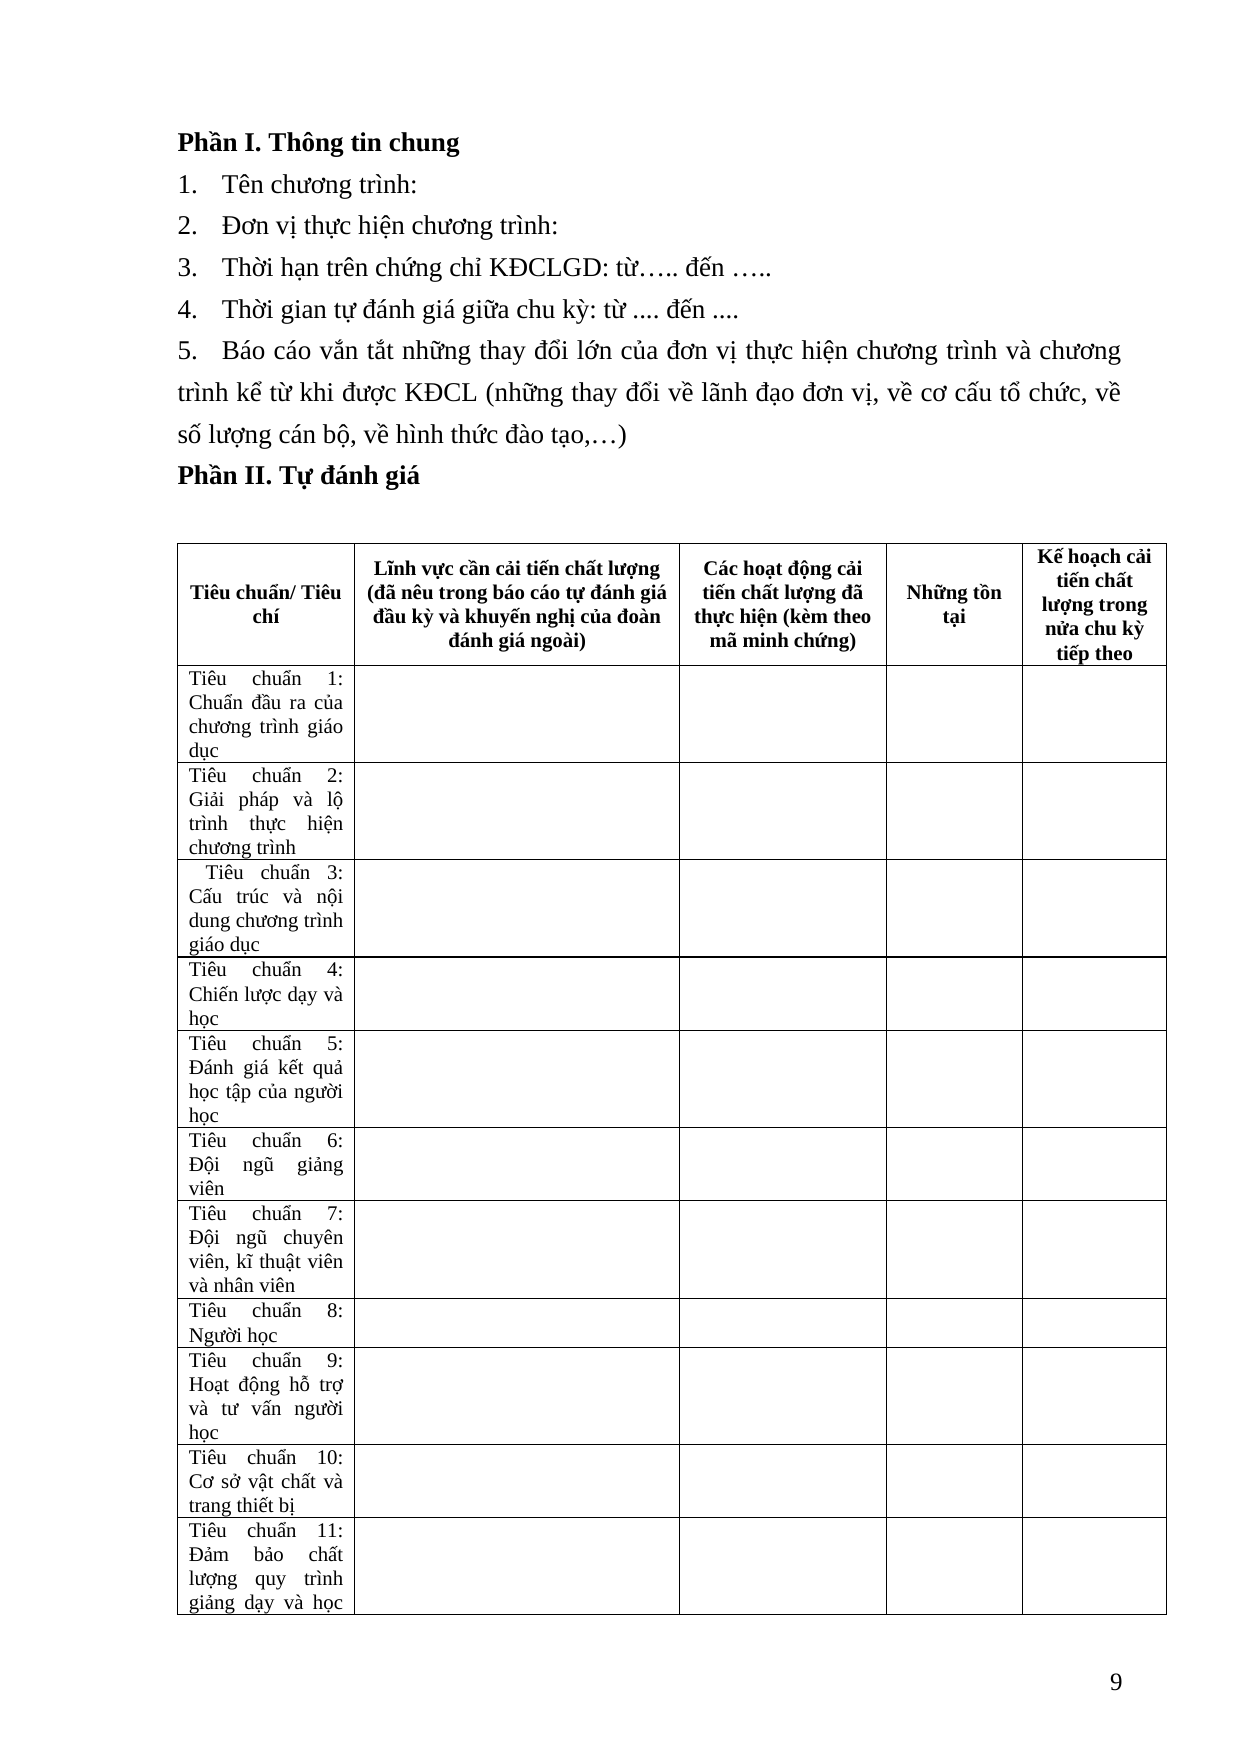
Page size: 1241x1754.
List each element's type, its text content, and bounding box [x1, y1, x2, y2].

table_cell [887, 958, 1022, 1029]
table_header Kế hoạch cải tiến chất lượng trong nửa chu kỳ tiếp theo [1023, 544, 1166, 664]
table_cell [887, 860, 1022, 956]
table_cell [887, 1128, 1022, 1200]
table_cell Tiêu chuẩn 4: Chiến lược dạy và học [178, 958, 354, 1029]
table_cell [1023, 666, 1166, 762]
table_cell [680, 1031, 886, 1127]
table_cell [887, 1299, 1022, 1347]
text Phần II. Tự đánh giá [177, 451, 1122, 493]
table_cell [355, 1299, 679, 1347]
table_header Những tồn tại [887, 544, 1022, 664]
table_cell [1023, 958, 1166, 1029]
table_cell Tiêu chuẩn 2: Giải pháp và lộ trình thực hiện chương trình [178, 763, 354, 859]
table_cell [1023, 1128, 1166, 1200]
list Báo cáo vắn tắt những thay đổi lớn của đơn vị thực hiện chương trình và chương trình kể từ khi được KĐCL (những thay đổi về lãnh đạo đơn vị, về cơ cấu tổ chức, về số lượng cán bộ, về hình thức đào tạo,…) [177, 326, 1122, 451]
table_cell [680, 958, 886, 1029]
table_cell Tiêu chuẩn 1: Chuẩn đầu ra của chương trình giáo dục [178, 666, 354, 762]
table_cell [1023, 1201, 1166, 1297]
table_cell [680, 1445, 886, 1517]
table_cell [887, 666, 1022, 762]
table_cell [355, 666, 679, 762]
table_cell [887, 1031, 1022, 1127]
table_cell Tiêu chuẩn 6: Đội ngũ giảng viên [178, 1128, 354, 1200]
table_header Các hoạt động cải tiến chất lượng đã thực hiện (kèm theo mã minh chứng) [680, 544, 886, 664]
list Thời hạn trên chứng chỉ KĐCLGD: từ….. đến ….. [177, 243, 1122, 285]
table_cell [680, 1348, 886, 1444]
table_cell [355, 860, 679, 956]
table_cell Tiêu chuẩn 9: Hoạt động hỗ trợ và tư vấn người học [178, 1348, 354, 1444]
list Đơn vị thực hiện chương trình: [177, 201, 1122, 243]
table_cell [680, 1518, 886, 1614]
table_header Lĩnh vực cần cải tiến chất lượng (đã nêu trong báo cáo tự đánh giá đầu kỳ và khuyến nghị của đoàn đánh giá ngoài) [355, 544, 679, 664]
table_cell [355, 1348, 679, 1444]
table_cell [1023, 1518, 1166, 1614]
table_cell [1023, 1445, 1166, 1517]
table_cell [1023, 1299, 1166, 1347]
table_cell [355, 1201, 679, 1297]
table_cell Tiêu chuẩn 10: Cơ sở vật chất và trang thiết bị [178, 1445, 354, 1517]
list Tên chương trình: [177, 160, 1122, 201]
table_cell [1023, 860, 1166, 956]
table_cell [1023, 763, 1166, 859]
table_cell [355, 1518, 679, 1614]
table_cell [887, 1445, 1022, 1517]
table_cell [680, 1299, 886, 1347]
table_cell [680, 1201, 886, 1297]
table_cell [887, 1348, 1022, 1444]
table_cell [355, 958, 679, 1029]
table_cell Tiêu chuẩn 11: Đảm bảo chất lượng quy trình giảng dạy và học tập [178, 1518, 354, 1614]
table_cell [887, 763, 1022, 859]
table_cell [1023, 1348, 1166, 1444]
table_header Tiêu chuẩn/ Tiêu chí [178, 544, 354, 664]
table_cell [355, 1128, 679, 1200]
table_cell [680, 1128, 886, 1200]
table_cell [887, 1518, 1022, 1614]
table_cell Tiêu chuẩn 8: Người học [178, 1299, 354, 1347]
text Phần I. Thông tin chung [177, 118, 1122, 160]
table_cell [355, 1031, 679, 1127]
table_cell [887, 1201, 1022, 1297]
table_cell [680, 860, 886, 956]
table_cell [680, 666, 886, 762]
table_cell [355, 763, 679, 859]
list Thời gian tự đánh giá giữa chu kỳ: từ .... đến .... [177, 285, 1122, 326]
table_cell [1023, 1031, 1166, 1127]
table_cell [355, 1445, 679, 1517]
table_cell Tiêu chuẩn 7: Đội ngũ chuyên viên, kĩ thuật viên và nhân viên [178, 1201, 354, 1297]
table_cell Tiêu chuẩn 5: Đánh giá kết quả học tập của người học [178, 1031, 354, 1127]
table_cell Tiêu chuẩn 3: Cấu trúc và nội dung chương trình giáo dục [178, 860, 354, 956]
table_cell [680, 763, 886, 859]
